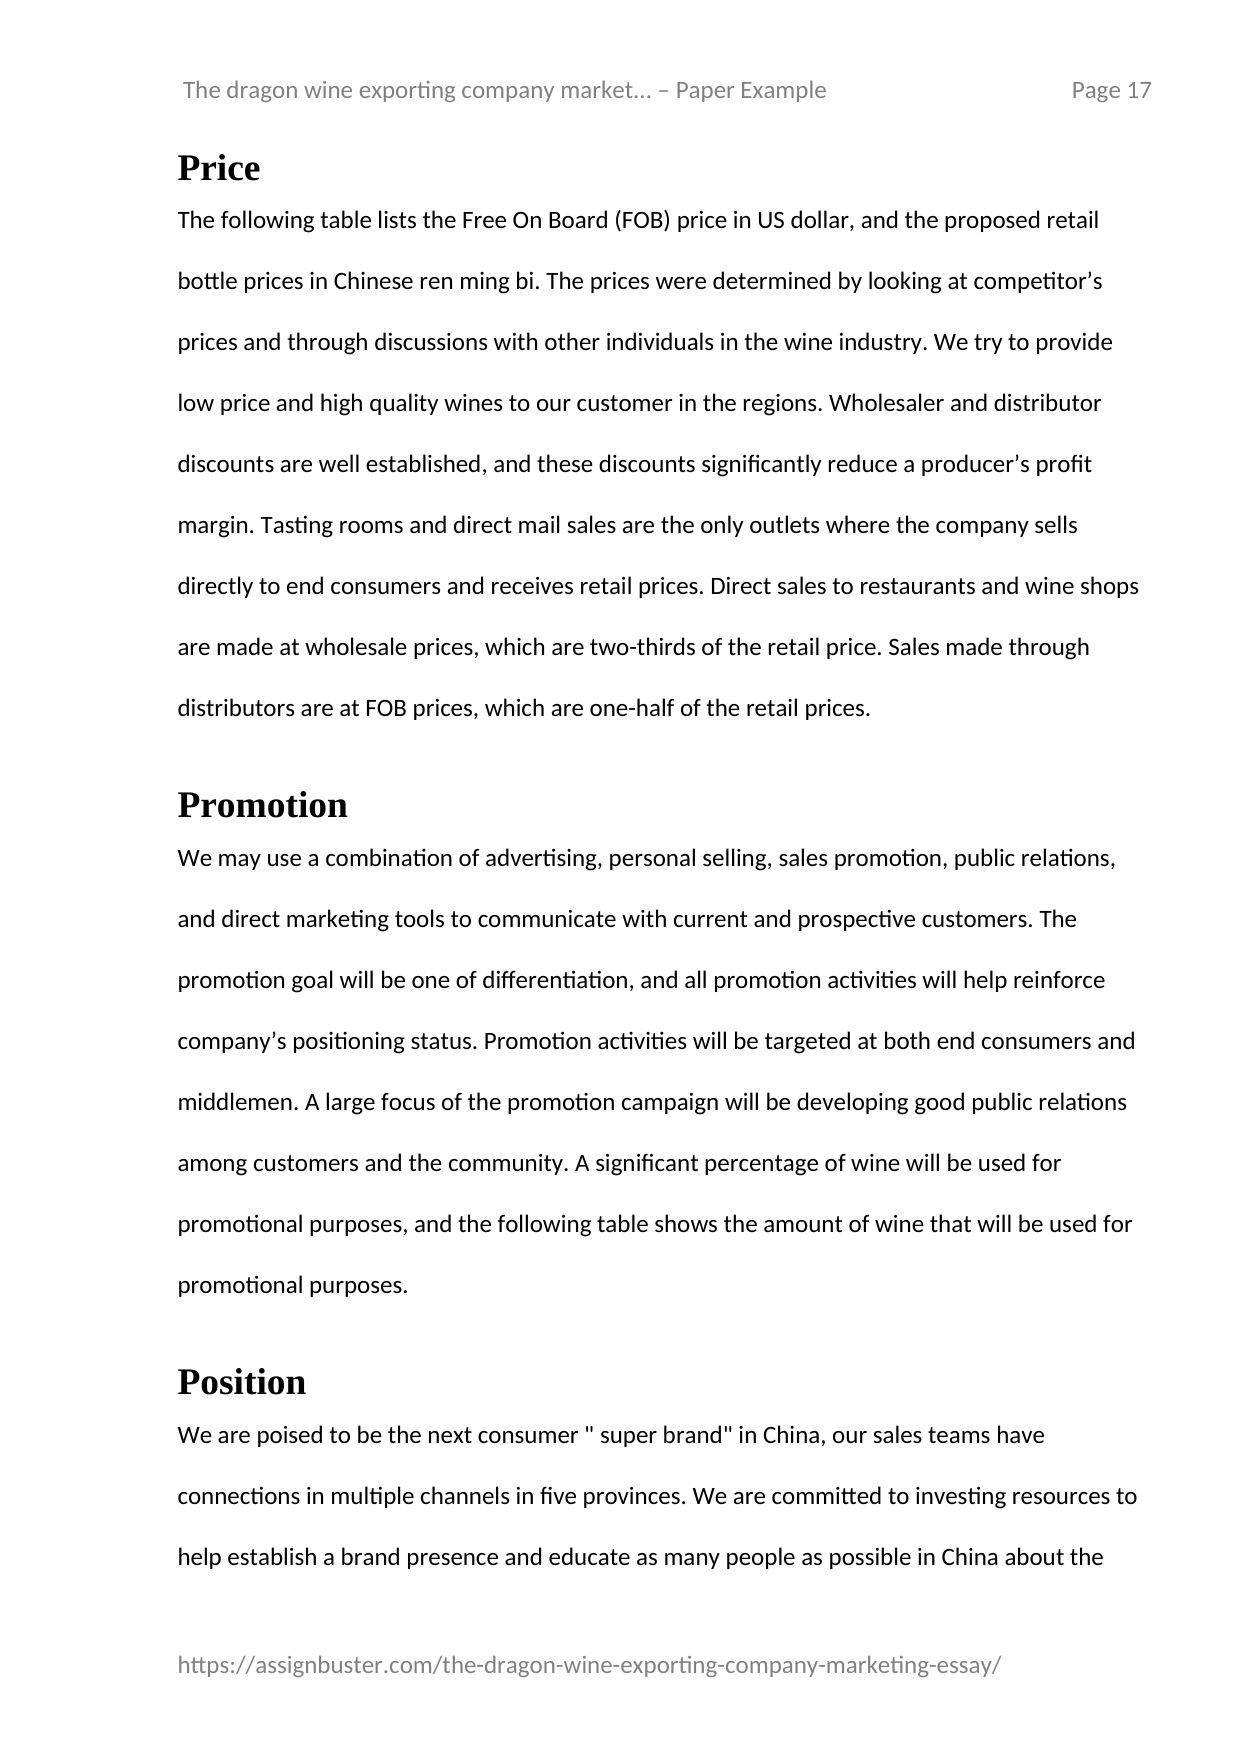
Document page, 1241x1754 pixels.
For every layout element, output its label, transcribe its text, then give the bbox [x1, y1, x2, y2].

subtitle Price [177, 145, 1152, 188]
text The following table lists the Free On Board (FOB) price in US dollar, and the proposed retail bottle prices in Chinese ren ming bi. The prices were determined by looking at competitor’s prices and through discussions with other individuals in the wine industry. We try to provide low price and high quality wines to our customer in the regions. Wholesaler and distributor discounts are well established, and these discounts significantly reduce a producer’s profit margin. Tasting rooms and direct mail sales are the only outlets where the company sells directly to end consumers and receives retail prices. Direct sales to restaurants and wine shops are made at wholesale prices, which are two-thirds of the retail price. Sales made through distributors are at FOB prices, which are one-half of the retail prices. [177, 204, 1152, 723]
subtitle Promotion [177, 783, 1152, 826]
subtitle Position [177, 1360, 1152, 1403]
text We may use a combination of advertising, personal selling, sales promotion, public relations, and direct marketing tools to communicate with current and prospective customers. The promotion goal will be one of differentiation, and all promotion activities will help reinforce company’s positioning status. Promotion activities will be targeted at both end consumers and middlemen. A large focus of the promotion campaign will be developing good public relations among customers and the community. A significant percentage of wine will be used for promotional purposes, and the following table shows the amount of wine that will be used for promotional purposes. [177, 842, 1152, 1300]
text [177, 1419, 1152, 1571]
